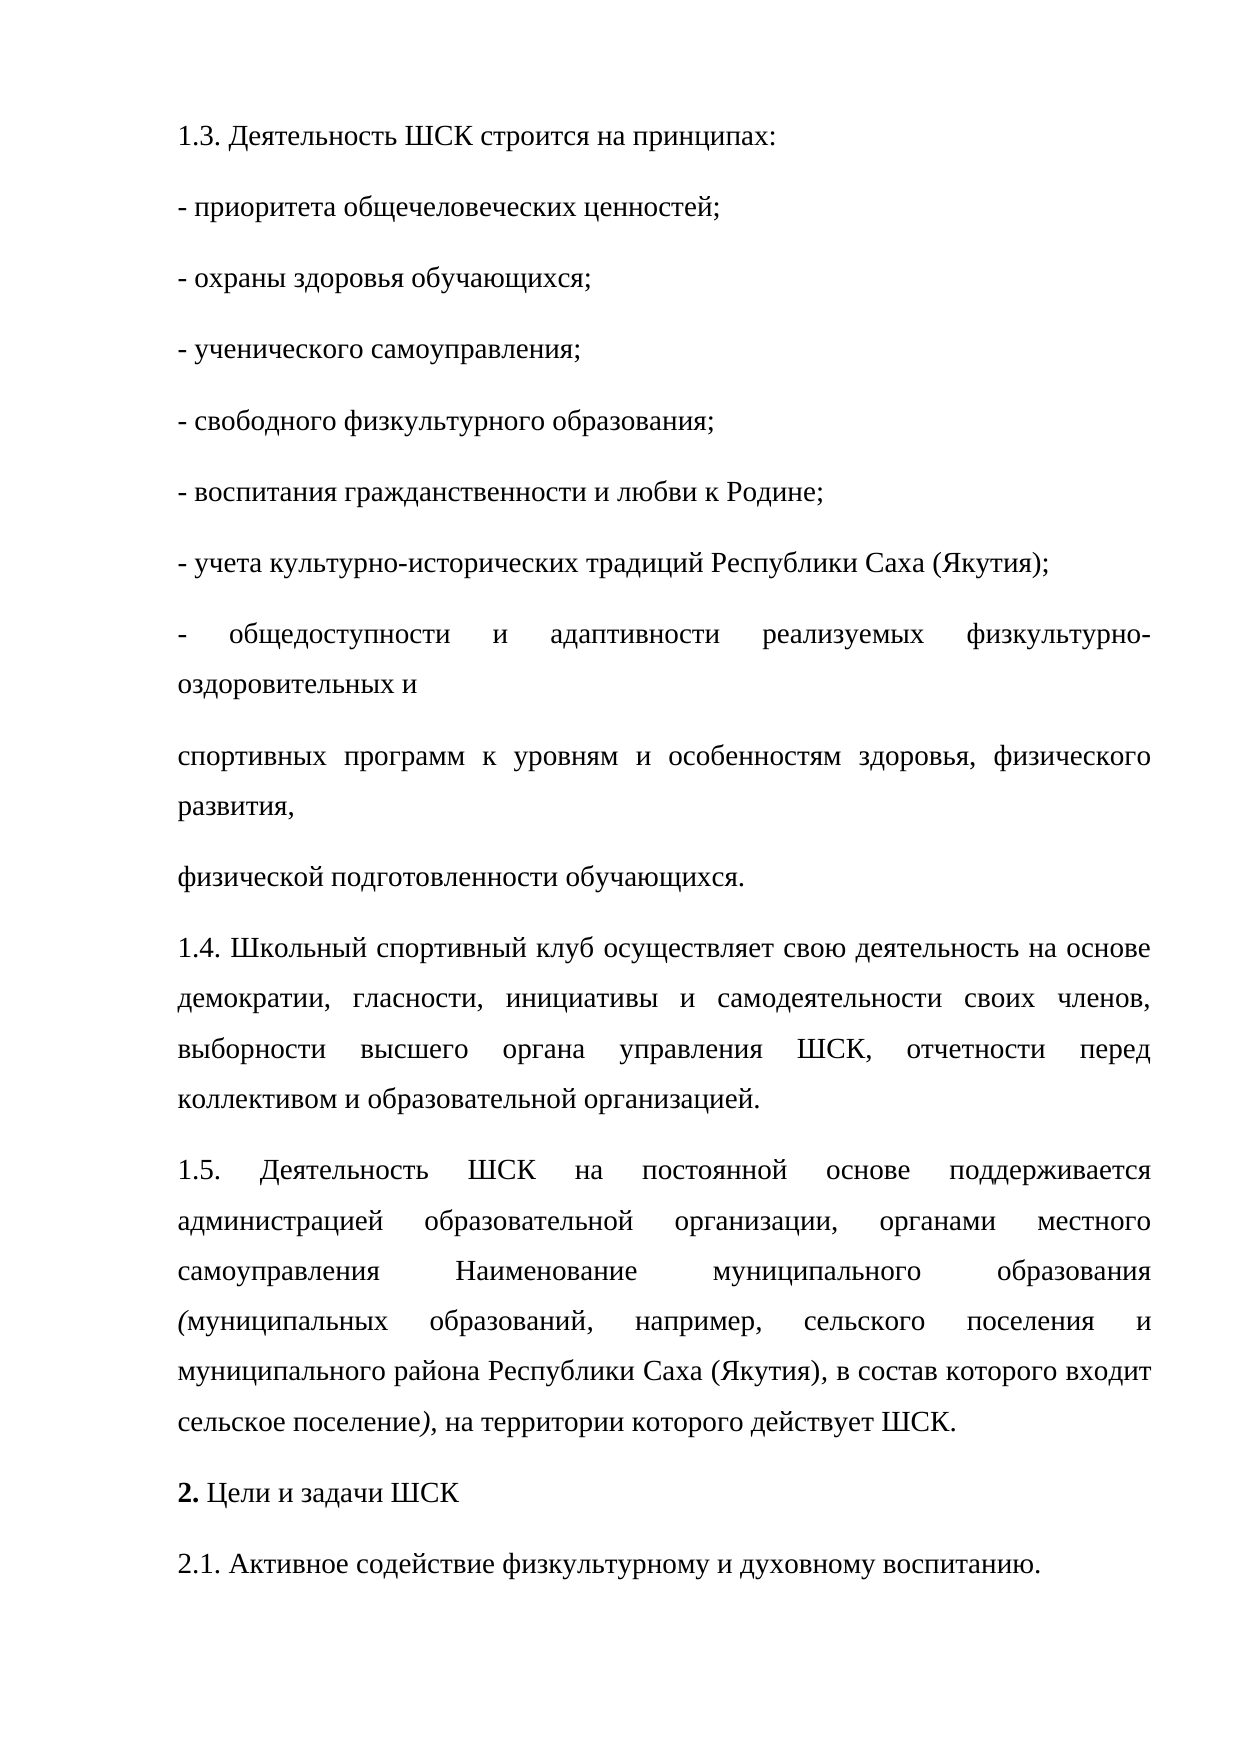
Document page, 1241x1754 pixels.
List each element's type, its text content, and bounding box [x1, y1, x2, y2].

text - приоритета общечеловеческих ценностей; [177, 189, 1152, 223]
text 1.5. Деятельность ШСК на постоянной основе поддерживается администрацией образовательной организации, органами местного самоуправления Наименование муниципального образования (муниципальных образований, например, сельского поселения и муниципального района Республики Саха (Якутия), в состав которого входит сельское поселение), на территории которого действует ШСК. [177, 1152, 1152, 1437]
text спортивных программ к уровням и особенностям здоровья, физического развития, [177, 738, 1152, 821]
text 1.4. Школьный спортивный клуб осуществляет свою деятельность на основе демократии, гласности, инициативы и самодеятельности своих членов, выборности высшего органа управления ШСК, отчетности перед коллективом и образовательной организацией. [177, 930, 1152, 1115]
text - охраны здоровья обучающихся; [177, 260, 1152, 294]
text 2. Цели и задачи ШСК [177, 1475, 1152, 1508]
text - воспитания гражданственности и любви к Родине; [177, 474, 1152, 507]
text - учета культурно-исторических традиций Республики Саха (Якутия); [177, 545, 1152, 578]
text - свободного физкультурного образования; [177, 403, 1152, 436]
text физической подготовленности обучающихся. [177, 859, 1152, 893]
text - общедоступности и адаптивности реализуемых физкультурно-оздоровительных и [177, 616, 1152, 700]
text 1.3. Деятельность ШСК строится на принципах: [177, 118, 1152, 152]
text - ученического самоуправления; [177, 332, 1152, 365]
text 2.1. Активное содействие физкультурному и духовному воспитанию. [177, 1546, 1152, 1580]
